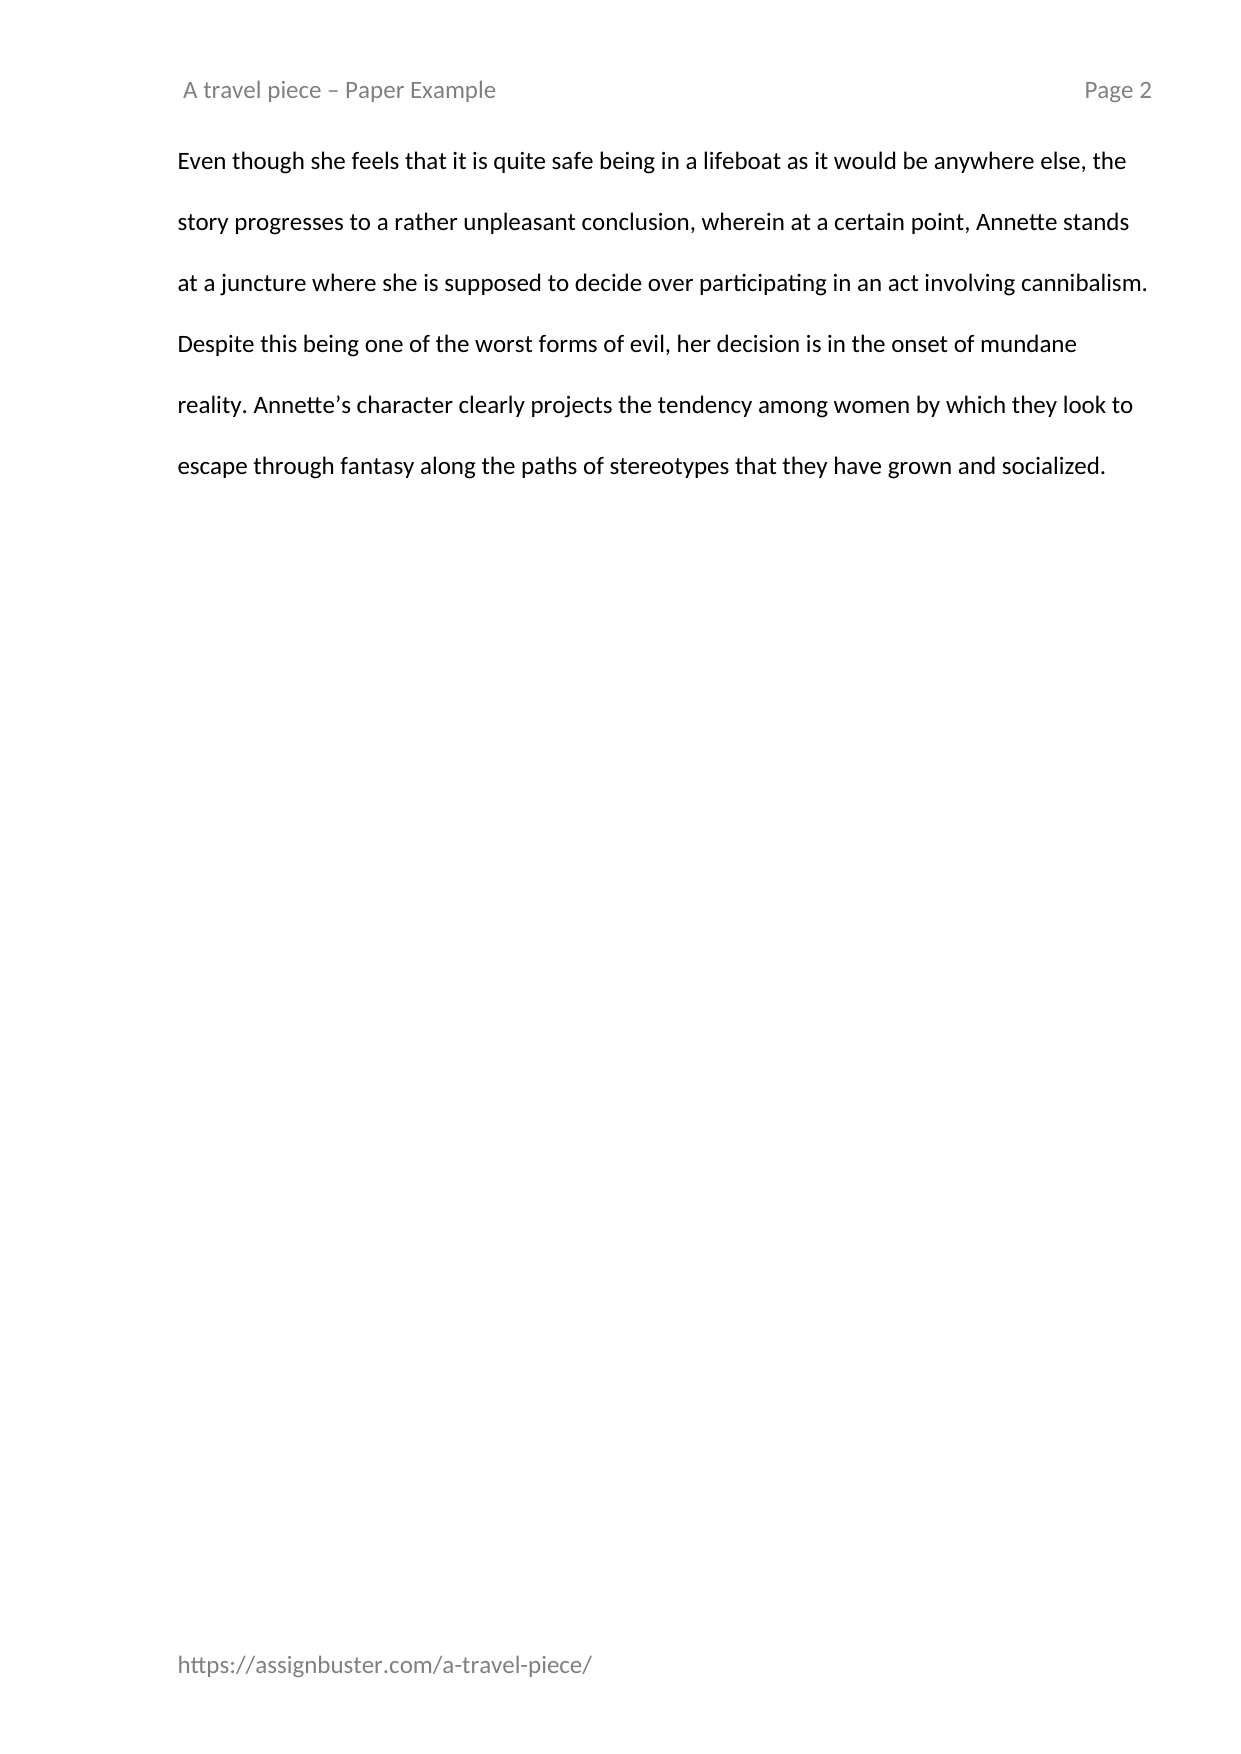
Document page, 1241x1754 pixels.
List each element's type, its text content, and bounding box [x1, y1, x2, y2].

text Even though she feels that it is quite safe being in a lifeboat as it would be anywhere else, the story progresses to a rather unpleasant conclusion, wherein at a certain point, Annette stands at a juncture where she is supposed to decide over participating in an act involving cannibalism. Despite this being one of the worst forms of evil, her decision is in the onset of mundane reality. Annette’s character clearly projects the tendency among women by which they look to escape through fantasy along the paths of stereotypes that they have grown and socialized. [177, 145, 1152, 481]
